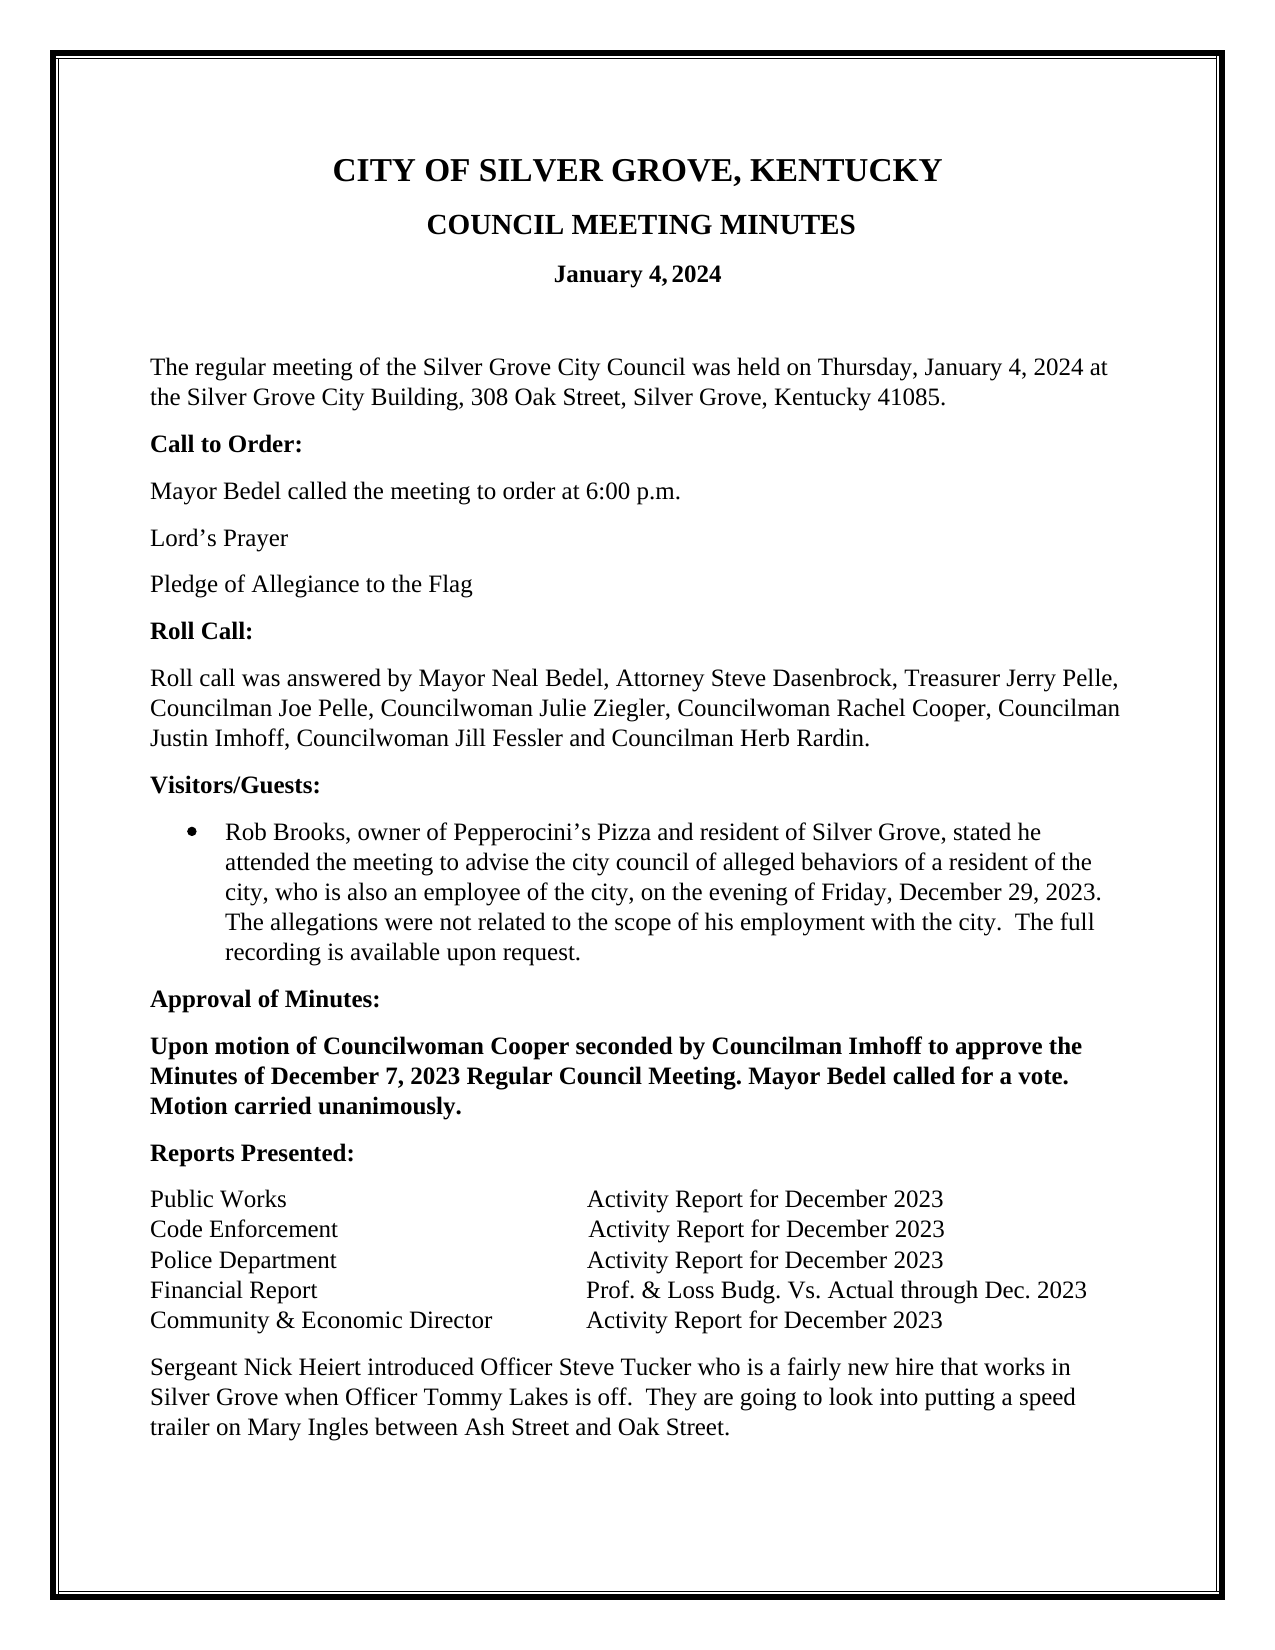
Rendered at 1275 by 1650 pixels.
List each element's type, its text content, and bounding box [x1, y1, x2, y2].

text Sergeant Nick Heiert introduced Officer Steve Tucker who is a fairly new hire that works in Silver Grove when Officer Tommy Lakes is off. They are going to look into putting a speed trailer on Mary Ingles between Ash Street and Oak Street. [150, 1352, 1125, 1441]
text The regular meeting of the Silver Grove City Council was held on Thursday, January 4, 2024 at the Silver Grove City Building, 308 Oak Street, Silver Grove, Kentucky 41085. [150, 352, 1125, 411]
text Visitors/Guests: [150, 770, 1125, 799]
list Rob Brooks, owner of Pepperocini’s Pizza and resident of Silver Grove, stated he attended the meeting to advise the city council of alleged behaviors of a resident of the city, who is also an employee of the city, on the evening of Friday, December 29, 2023. The allegations were not related to the scope of his employment with the city. The full recording is available upon request. [187, 817, 1125, 966]
text Roll Call: [150, 616, 1125, 645]
text CITY OF SILVER GROVE, KENTUCKY [150, 150, 1125, 188]
text January 4, 2024 [150, 259, 1125, 287]
text Mayor Bedel called the meeting to order at 6:00 p.m. [150, 476, 1125, 505]
text Call to Order: [150, 429, 1125, 458]
text Roll call was answered by Mayor Neal Bedel, Attorney Steve Dasenbrock, Treasurer Jerry Pelle, Councilman Joe Pelle, Councilwoman Julie Ziegler, Councilwoman Rachel Cooper, Councilman Justin Imhoff, Councilwoman Jill Fessler and Councilman Herb Rardin. [150, 663, 1125, 752]
text Pledge of Allegiance to the Flag [150, 569, 1125, 598]
text Upon motion of Councilwoman Cooper seconded by Councilman Imhoff to approve the Minutes of December 7, 2023 Regular Council Meeting. Mayor Bedel called for a vote. Motion carried unanimously. [150, 1031, 1125, 1120]
text COUNCIL MEETING MINUTES [150, 207, 1125, 240]
text Public Works Activity Report for December 2023 Code Enforcement Activity Report for December 2023 Police Department Activity Report for December 2023 Financial Report Prof. & Loss Budg. Vs. Actual through Dec. 2023 Community & Economic Director Activity Report for December 2023 [150, 1184, 1125, 1334]
text Lord’s Prayer [150, 523, 1125, 551]
text Reports Presented: [150, 1138, 1125, 1166]
text Approval of Minutes: [150, 984, 1125, 1013]
